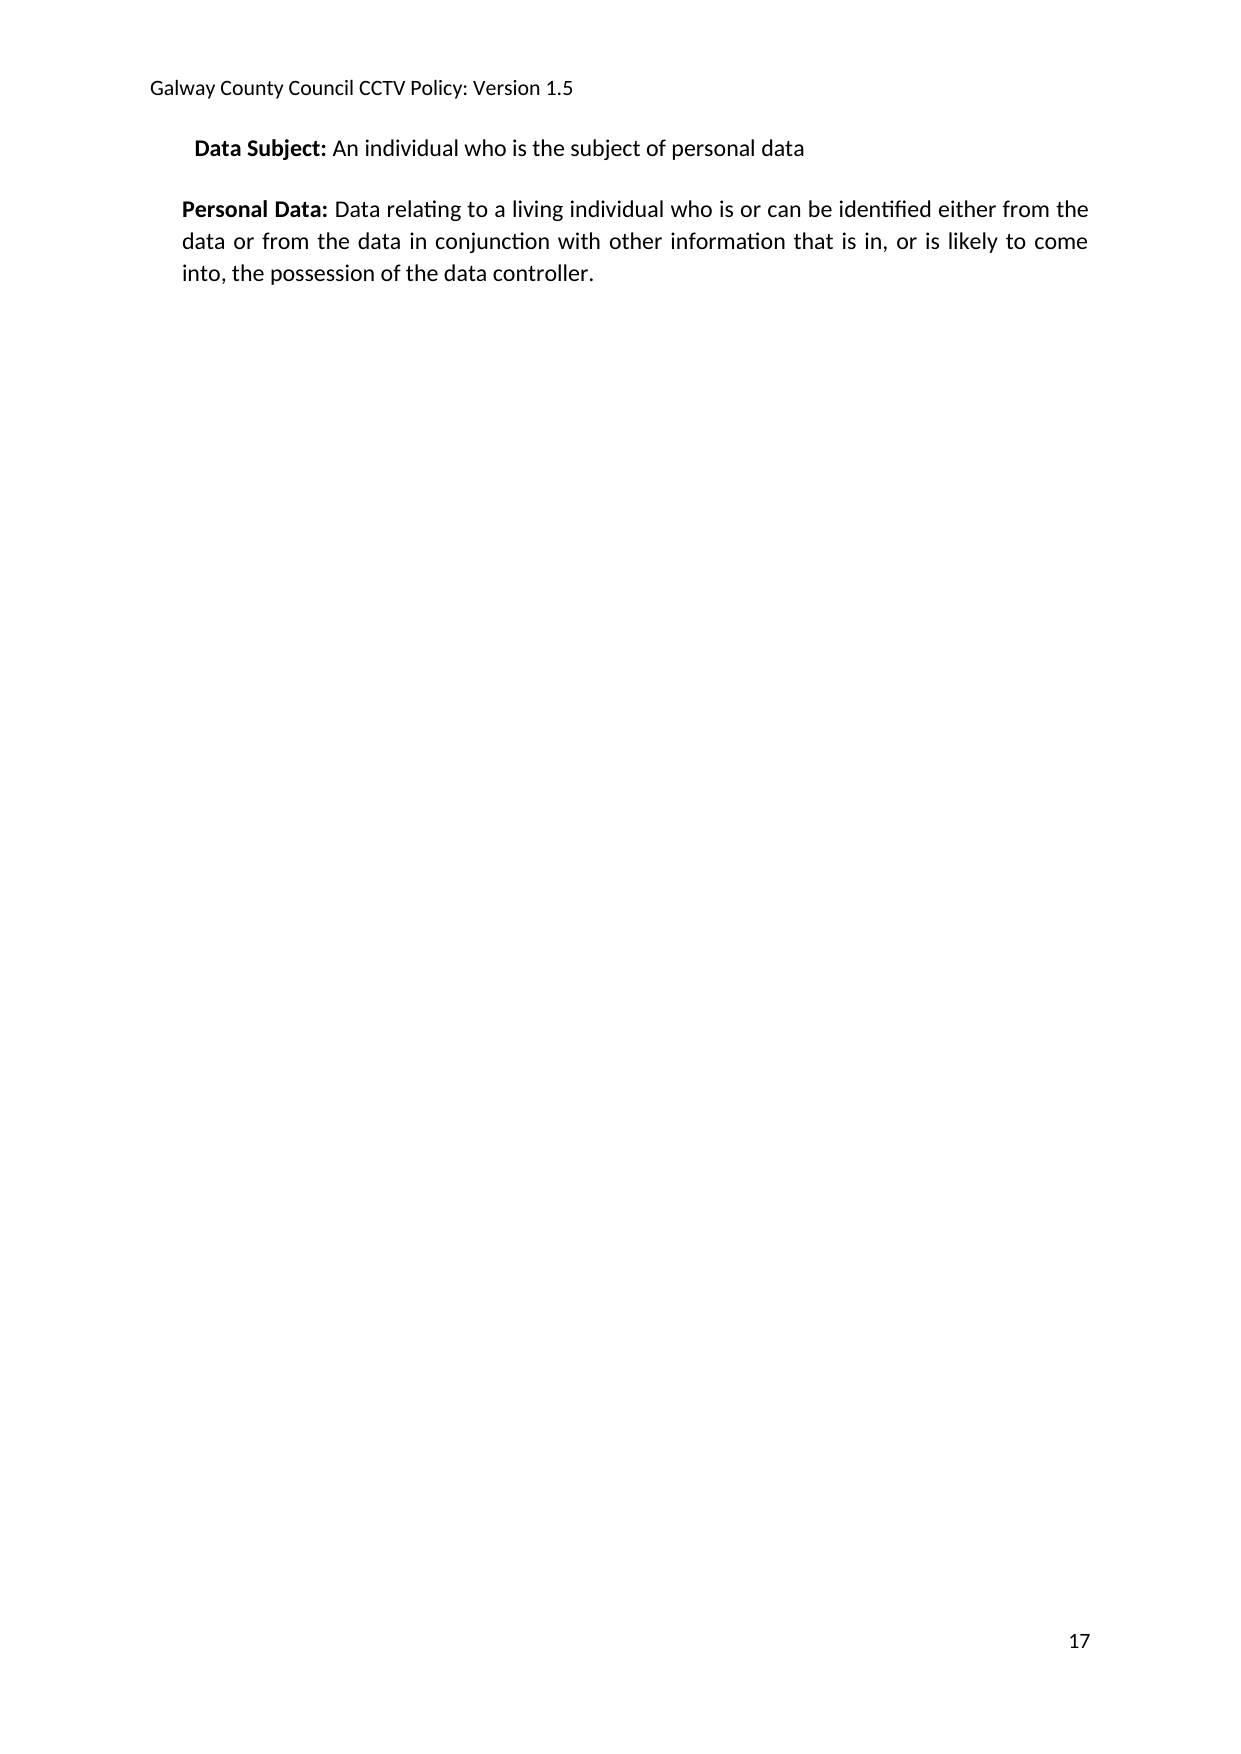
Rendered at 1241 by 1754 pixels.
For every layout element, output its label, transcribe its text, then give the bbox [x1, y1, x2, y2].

text Data Subject: An individual who is the subject of personal data [194, 133, 1090, 162]
text Personal Data: Data relating to a living individual who is or can be identified either from the data or from the data in conjunction with other information that is in, or is likely to come into, the possession of the data controller. [182, 194, 1090, 287]
